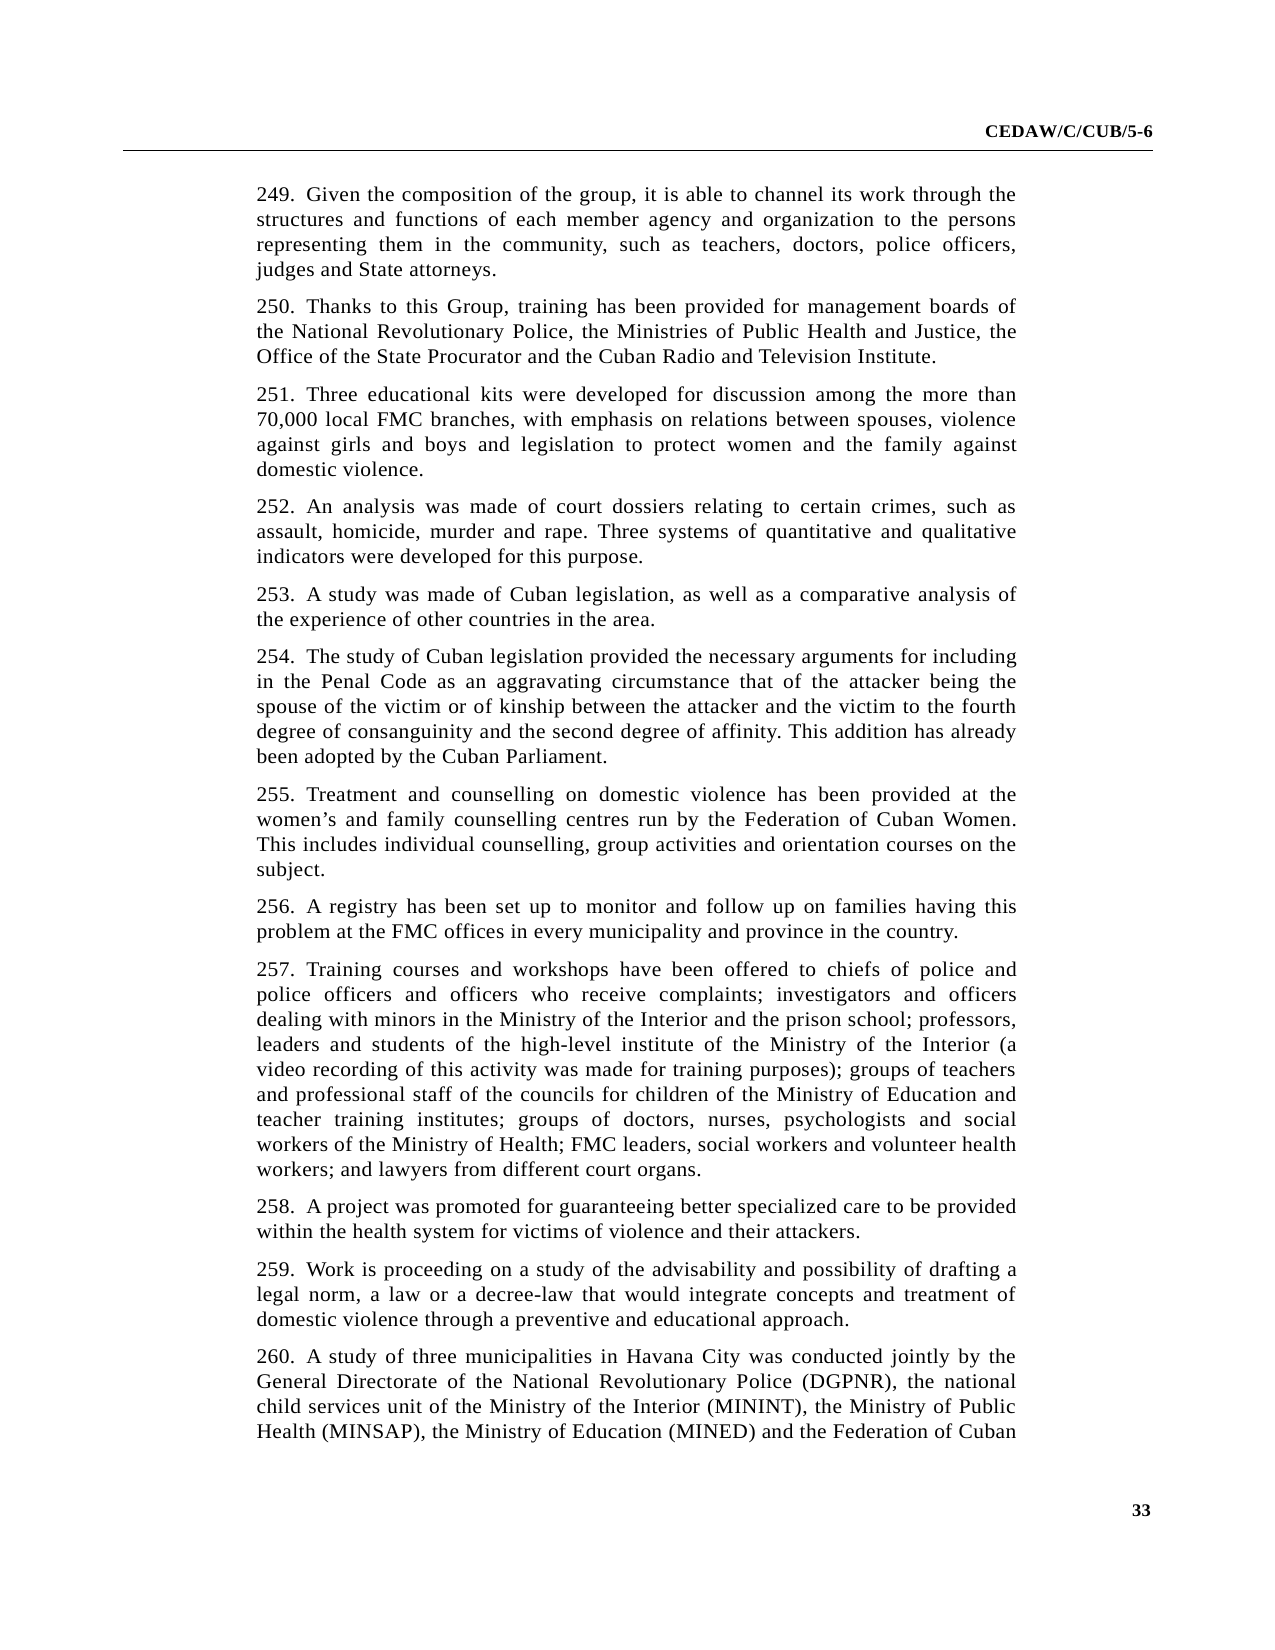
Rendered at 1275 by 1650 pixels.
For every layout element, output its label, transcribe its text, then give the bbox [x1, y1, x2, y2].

text 250. Thanks to this Group, training has been provided for management boards of the National Revolutionary Police, the Ministries of Public Health and Justice, the Office of the State Procurator and the Cuban Radio and Television Institute. [256, 294, 1018, 369]
text 251. Three educational kits were developed for discussion among the more than 70,000 local FMC branches, with emphasis on relations between spouses, violence against girls and boys and legislation to protect women and the family against domestic violence. [256, 381, 1018, 481]
text 253. A study was made of Cuban legislation, as well as a comparative analysis of the experience of other countries in the area. [256, 581, 1018, 631]
text 257. Training courses and workshops have been offered to chiefs of police and police officers and officers who receive complaints; investigators and officers dealing with minors in the Ministry of the Interior and the prison school; professors, leaders and students of the high-level institute of the Ministry of the Interior (a video recording of this activity was made for training purposes); groups of teachers and professional staff of the councils for children of the Ministry of Education and teacher training institutes; groups of doctors, nurses, psychologists and social workers of the Ministry of Health; FMC leaders, social workers and volunteer health workers; and lawyers from different court organs. [256, 956, 1018, 1181]
text 259. Work is proceeding on a study of the advisability and possibility of drafting a legal norm, a law or a decree-law that would integrate concepts and treatment of domestic violence through a preventive and educational approach. [256, 1256, 1018, 1331]
text 252. An analysis was made of court dossiers relating to certain crimes, such as assault, homicide, murder and rape. Three systems of quantitative and qualitative indicators were developed for this purpose. [256, 494, 1018, 569]
text 254. The study of Cuban legislation provided the necessary arguments for including in the Penal Code as an aggravating circumstance that of the attacker being the spouse of the victim or of kinship between the attacker and the victim to the fourth degree of consanguinity and the second degree of affinity. This addition has already been adopted by the Cuban Parliament. [256, 644, 1018, 769]
text 249. Given the composition of the group, it is able to channel its work through the structures and functions of each member agency and organization to the persons representing them in the community, such as teachers, doctors, police officers, judges and State attorneys. [256, 181, 1018, 281]
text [256, 1344, 1018, 1444]
text 255. Treatment and counselling on domestic violence has been provided at the women’s and family counselling centres run by the Federation of Cuban Women. This includes individual counselling, group activities and orientation courses on the subject. [256, 781, 1018, 881]
text 256. A registry has been set up to monitor and follow up on families having this problem at the FMC offices in every municipality and province in the country. [256, 894, 1018, 944]
text 258. A project was promoted for guaranteeing better specialized care to be provided within the health system for victims of violence and their attackers. [256, 1194, 1018, 1244]
